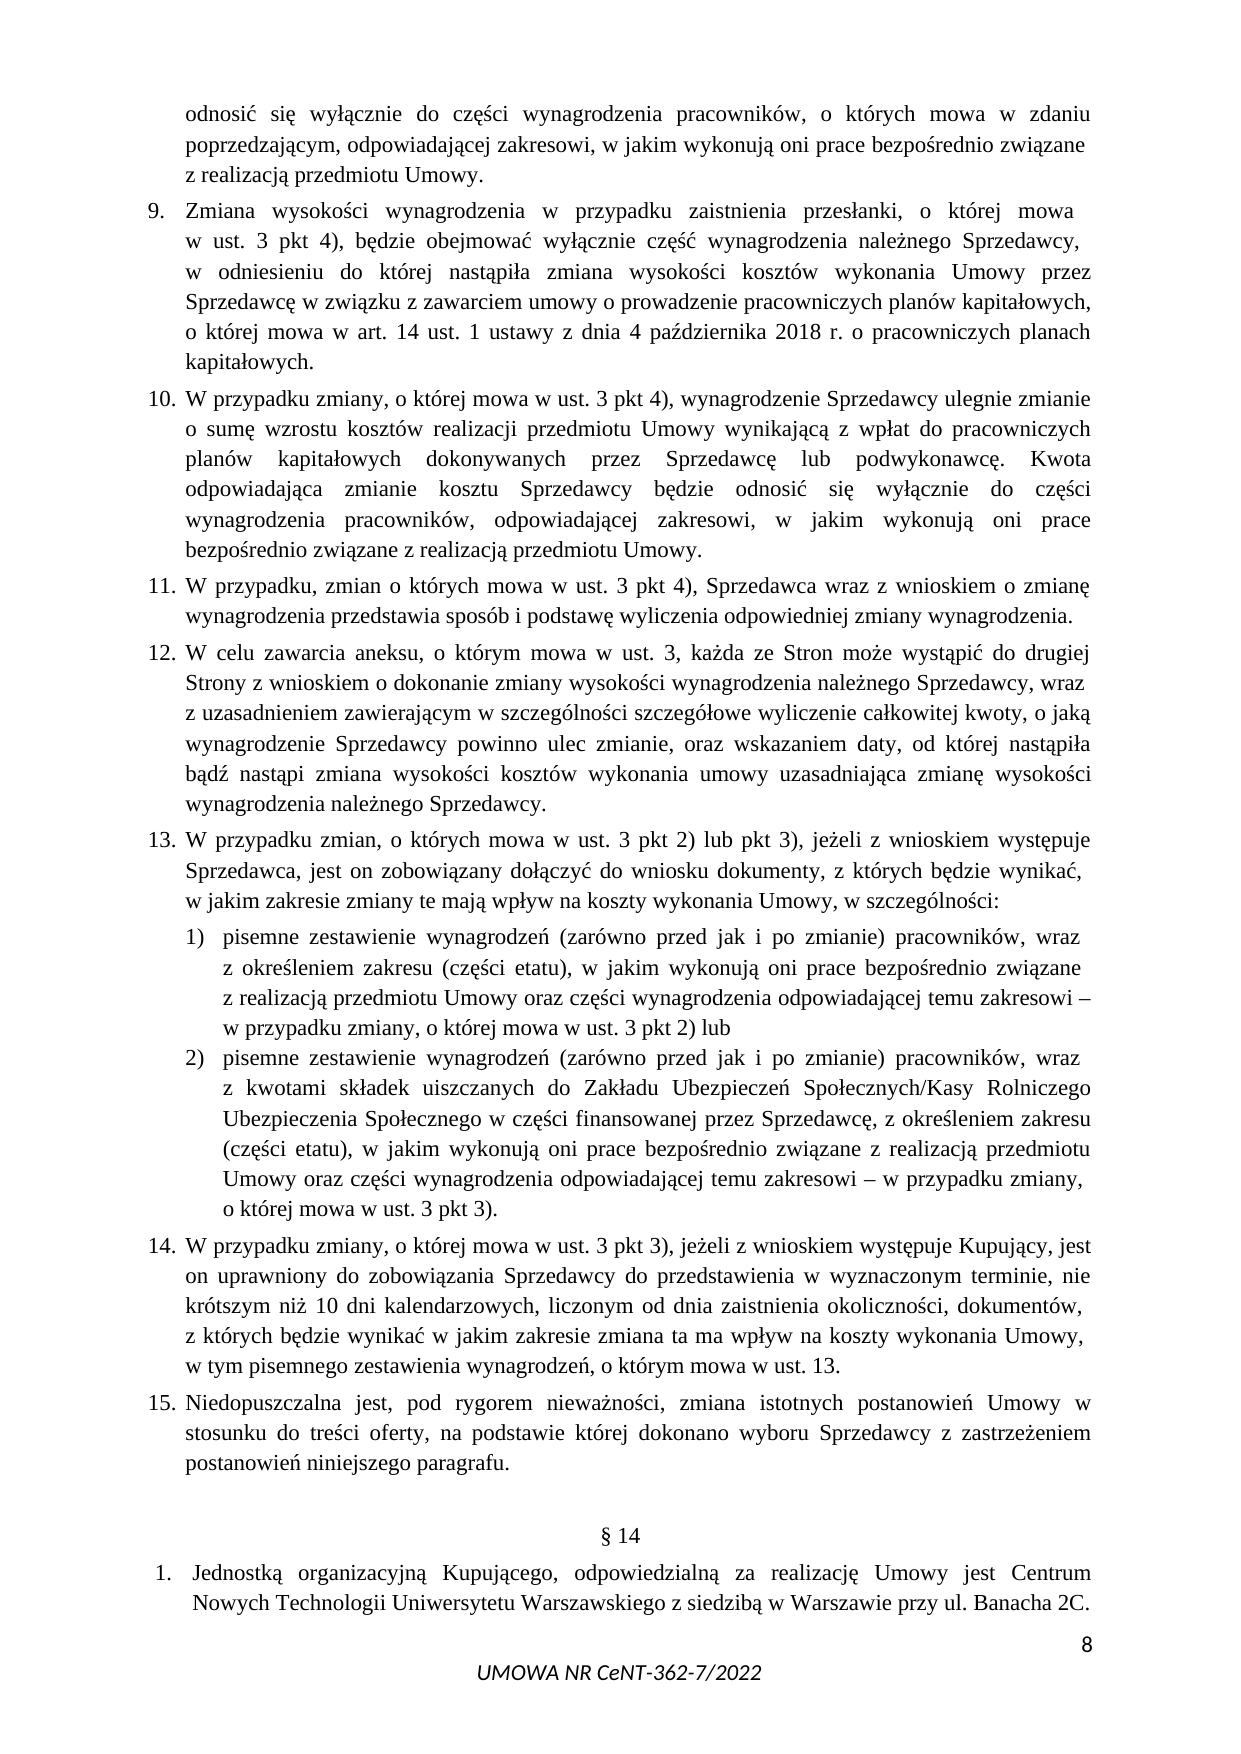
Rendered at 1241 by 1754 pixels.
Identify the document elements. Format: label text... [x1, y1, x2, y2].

list Jednostką organizacyjną Kupującego, odpowiedzialną za realizację Umowy jest Centrum Nowych Technologii Uniwersytetu Warszawskiego z siedzibą w Warszawie przy ul. Banacha 2C. [154, 1559, 1092, 1615]
list Niedopuszczalna jest, pod rygorem nieważności, zmiana istotnych postanowień Umowy w stosunku do treści oferty, na podstawie której dokonano wyboru Sprzedawcy z zastrzeżeniem postanowień niniejszego paragrafu. [148, 1389, 1092, 1476]
list W przypadku zmiany, o której mowa w ust. 3 pkt 3), jeżeli z wnioskiem występuje Kupujący, jest on uprawniony do zobowiązania Sprzedawcy do przedstawienia w wyznaczonym terminie, nie krótszym niż 10 dni kalendarzowych, liczonym od dnia zaistnienia okoliczności, dokumentów, z których będzie wynikać w jakim zakresie zmiana ta ma wpływ na koszty wykonania Umowy, w tym pisemnego zestawienia wynagrodzeń, o którym mowa w ust. 13. [148, 1232, 1092, 1379]
text § 14 [148, 1522, 1092, 1549]
list Zmiana wysokości wynagrodzenia w przypadku zaistnienia przesłanki, o której mowa w ust. 3 pkt 4), będzie obejmować wyłącznie część wynagrodzenia należnego Sprzedawcy, w odniesieniu do której nastąpiła zmiana wysokości kosztów wykonania Umowy przez Sprzedawcę w związku z zawarciem umowy o prowadzenie pracowniczych planów kapitałowych, o której mowa w art. 14 ust. 1 ustawy z dnia 4 października 2018 r. o pracowniczych planach kapitałowych. [148, 197, 1092, 375]
list pisemne zestawienie wynagrodzeń (zarówno przed jak i po zmianie) pracowników, wraz z określeniem zakresu (części etatu), w jakim wykonują oni prace bezpośrednio związane z realizacją przedmiotu Umowy oraz części wynagrodzenia odpowiadającej temu zakresowi – w przypadku zmiany, o której mowa w ust. 3 pkt 2) lub [185, 923, 1092, 1040]
list W przypadku zmiany, o której mowa w ust. 3 pkt 4), wynagrodzenie Sprzedawcy ulegnie zmianie o sumę wzrostu kosztów realizacji przedmiotu Umowy wynikającą z wpłat do pracowniczych planów kapitałowych dokonywanych przez Sprzedawcę lub podwykonawcę. Kwota odpowiadająca zmianie kosztu Sprzedawcy będzie odnosić się wyłącznie do części wynagrodzenia pracowników, odpowiadającej zakresowi, w jakim wykonują oni prace bezpośrednio związane z realizacją przedmiotu Umowy. [148, 385, 1092, 562]
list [148, 100, 1092, 187]
list pisemne zestawienie wynagrodzeń (zarówno przed jak i po zmianie) pracowników, wraz z kwotami składek uiszczanych do Zakładu Ubezpieczeń Społecznych/Kasy Rolniczego Ubezpieczenia Społecznego w części finansowanej przez Sprzedawcę, z określeniem zakresu (części etatu), w jakim wykonują oni prace bezpośrednio związane z realizacją przedmiotu Umowy oraz części wynagrodzenia odpowiadającej temu zakresowi – w przypadku zmiany, o której mowa w ust. 3 pkt 3). [185, 1044, 1092, 1222]
list W przypadku zmian, o których mowa w ust. 3 pkt 2) lub pkt 3), jeżeli z wnioskiem występuje Sprzedawca, jest on zobowiązany dołączyć do wniosku dokumenty, z których będzie wynikać, w jakim zakresie zmiany te mają wpływ na koszty wykonania Umowy, w szczególności: [148, 826, 1092, 913]
list W przypadku, zmian o których mowa w ust. 3 pkt 4), Sprzedawca wraz z wnioskiem o zmianę wynagrodzenia przedstawia sposób i podstawę wyliczenia odpowiedniej zmiany wynagrodzenia. [148, 572, 1092, 629]
list W celu zawarcia aneksu, o którym mowa w ust. 3, każda ze Stron może wystąpić do drugiej Strony z wnioskiem o dokonanie zmiany wysokości wynagrodzenia należnego Sprzedawcy, wraz z uzasadnieniem zawierającym w szczególności szczegółowe wyliczenie całkowitej kwoty, o jaką wynagrodzenie Sprzedawcy powinno ulec zmianie, oraz wskazaniem daty, od której nastąpiła bądź nastąpi zmiana wysokości kosztów wykonania umowy uzasadniająca zmianę wysokości wynagrodzenia należnego Sprzedawcy. [148, 639, 1092, 816]
